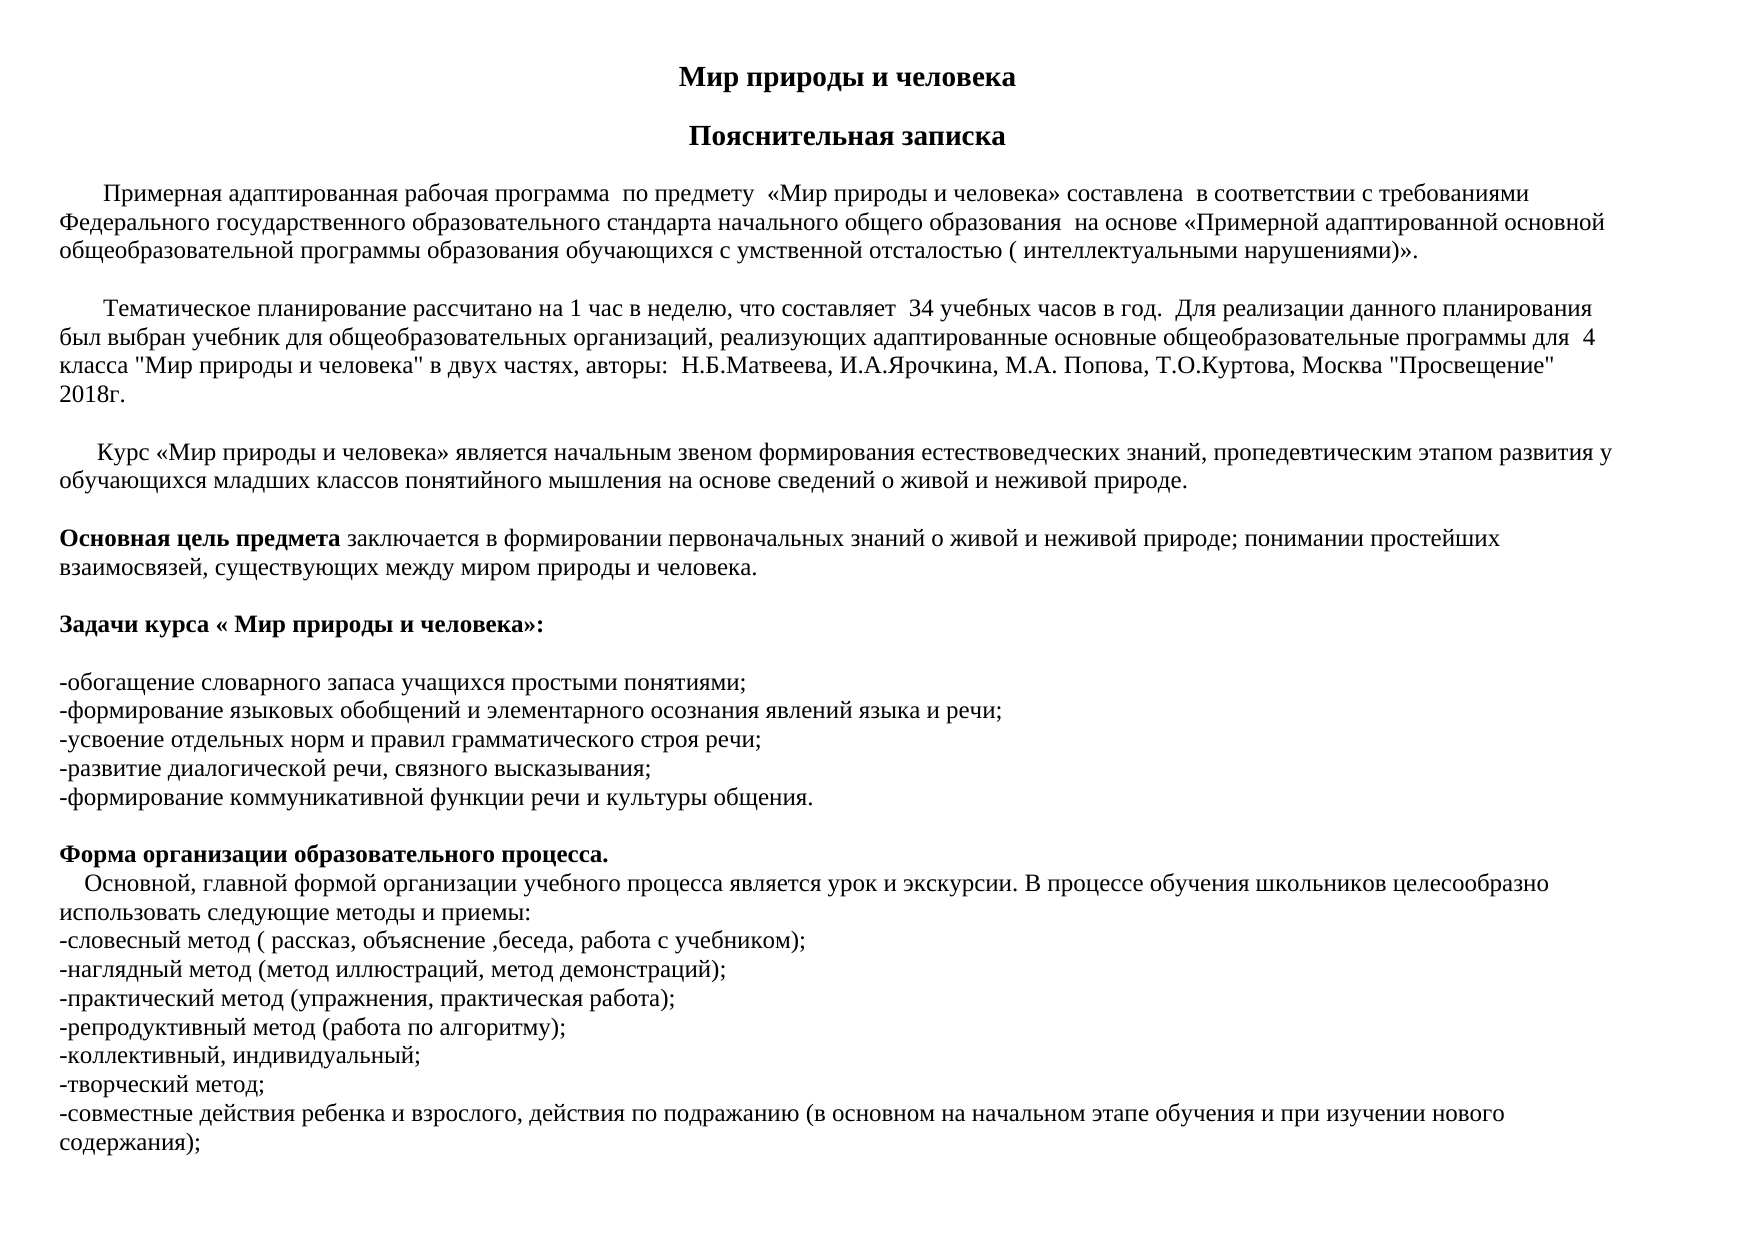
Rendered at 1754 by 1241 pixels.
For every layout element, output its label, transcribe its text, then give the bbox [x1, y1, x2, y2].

text -творческий метод; [59, 1069, 1636, 1098]
text -развитие диалогической речи, связного высказывания; [59, 753, 1636, 782]
text Мир природы и человека [59, 59, 1636, 93]
text -практический метод (упражнения, практическая работа); [59, 983, 1636, 1012]
text Тематическое планирование рассчитано на 1 час в неделю, что составляет 34 учебных часов в год. Для реализации данного планирования был выбран учебник для общеобразовательных организаций, реализующих адаптированные основные общеобразовательные программы для 4 класса "Мир природы и человека" в двух частях, авторы: Н.Б.Матвеева, И.А.Ярочкина, М.А. Попова, Т.О.Куртова, Москва "Просвещение" 2018г. [59, 293, 1636, 408]
text Пояснительная записка [59, 118, 1636, 152]
text -формирование коммуникативной функции речи и культуры общения. [59, 782, 1636, 810]
text -репродуктивный метод (работа по алгоритму); [59, 1012, 1636, 1040]
text Примерная адаптированная рабочая программа по предмету «Мир природы и человека» составлена в соответствии с требованиями Федерального государственного образовательного стандарта начального общего образования на основе «Примерной адаптированной основной общеобразовательной программы образования обучающихся с умственной отсталостью ( интеллектуальными нарушениями)». [59, 178, 1636, 264]
text -наглядный метод (метод иллюстраций, метод демонстраций); [59, 954, 1636, 983]
text -совместные действия ребенка и взрослого, действия по подражанию (в основном на начальном этапе обучения и при изучении нового содержания); [59, 1098, 1636, 1155]
text -обогащение словарного запаса учащихся простыми понятиями; [59, 667, 1636, 695]
text -усвоение отдельных норм и правил грамматического строя речи; [59, 724, 1636, 753]
text -словесный метод ( рассказ, объяснение ,беседа, работа с учебником); [59, 925, 1636, 954]
text -формирование языковых обобщений и элементарного осознания явлений языка и речи; [59, 695, 1636, 724]
text Задачи курса « Мир природы и человека»: [59, 609, 1636, 638]
text Основная цель предмета заключается в формировании первоначальных знаний о живой и неживой природе; понимании простейших взаимосвязей, существующих между миром природы и человека. [59, 523, 1636, 580]
text Основной, главной формой организации учебного процесса является урок и экскурсии. В процессе обучения школьников целесообразно использовать следующие методы и приемы: [59, 868, 1636, 925]
text -коллективный, индивидуальный; [59, 1040, 1636, 1069]
text Форма организации образовательного процесса. [59, 839, 1636, 868]
text Курс «Мир природы и человека» является начальным звеном формирования естествоведческих знаний, пропедевтическим этапом развития у обучающихся младших классов понятийного мышления на основе сведений о живой и неживой природе. [59, 437, 1636, 494]
